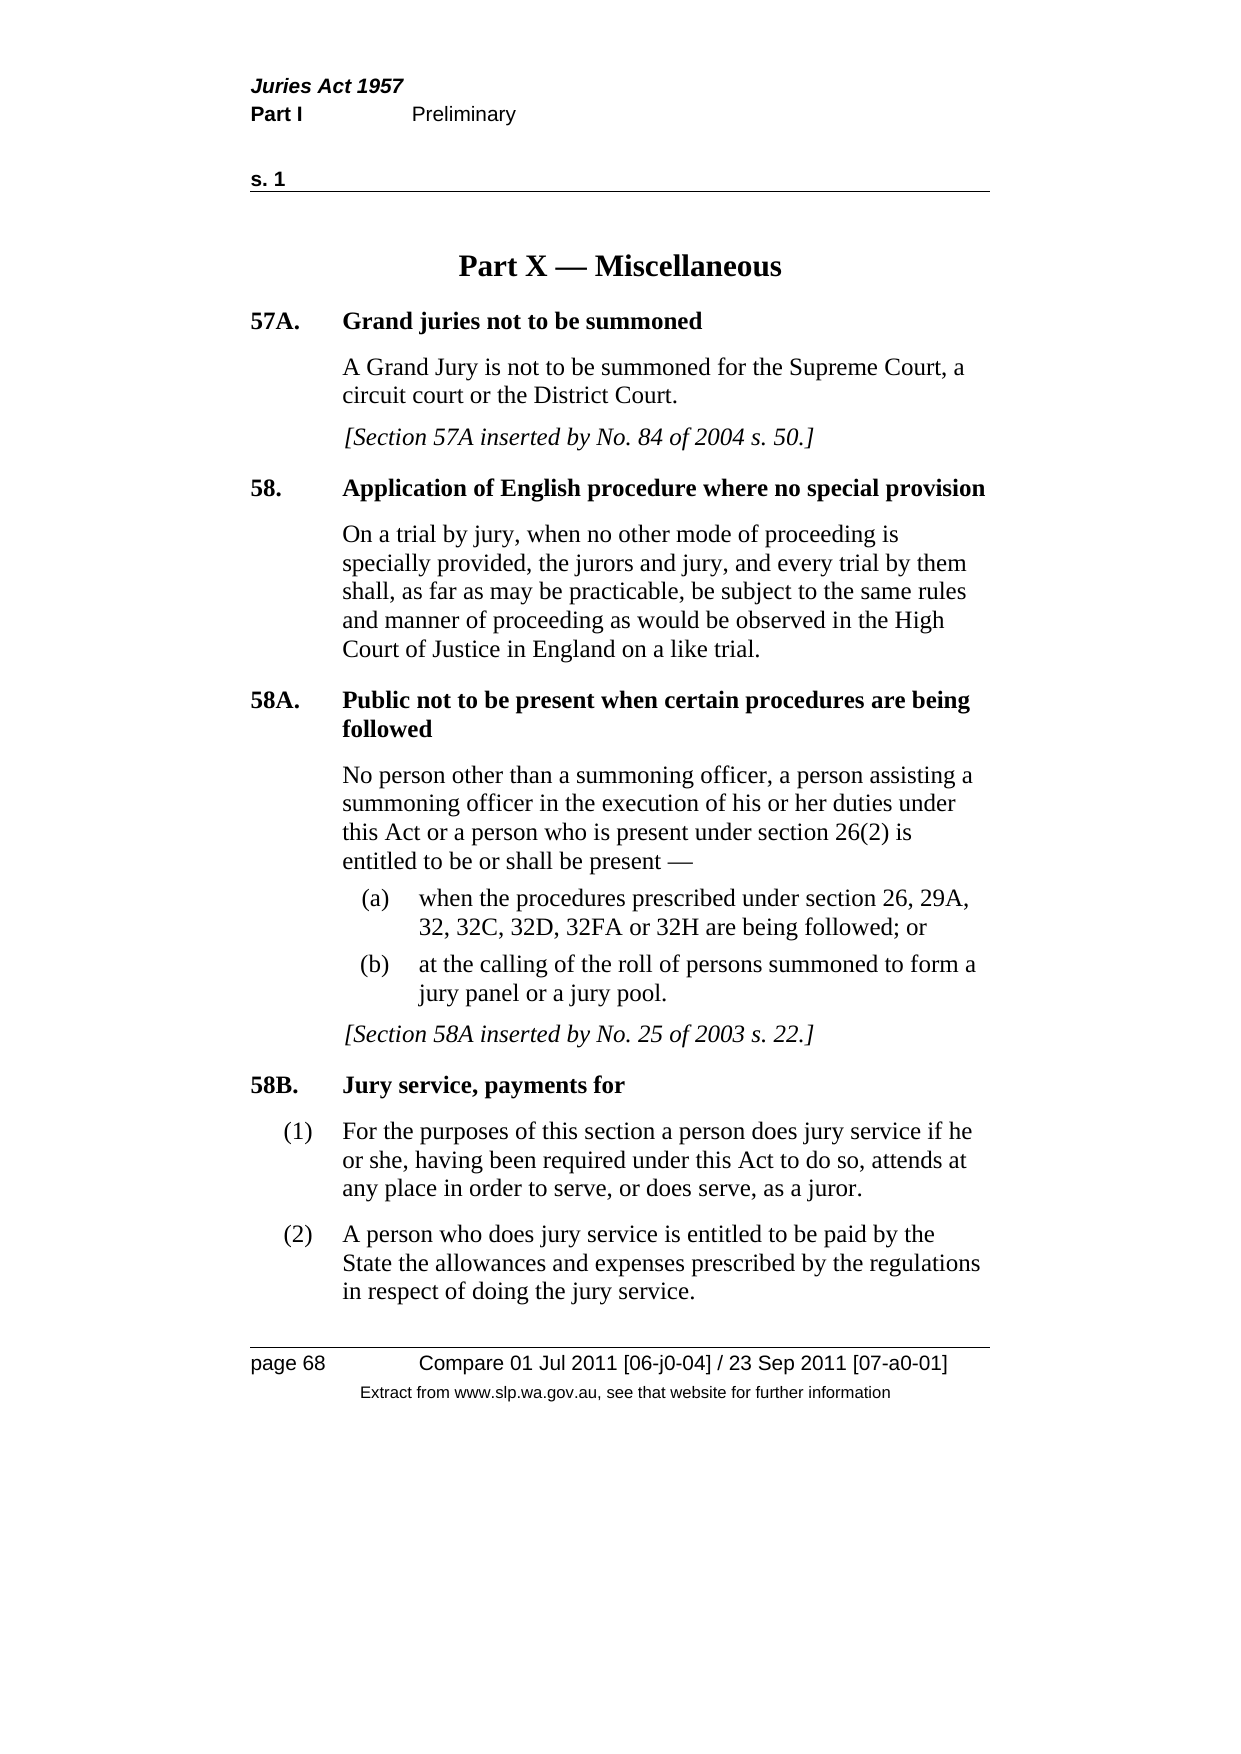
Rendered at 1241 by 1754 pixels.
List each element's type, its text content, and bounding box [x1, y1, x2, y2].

text On a trial by jury, when no other mode of proceeding is specially provided, the jurors and jury, and every trial by them shall, as far as may be practicable, be subject to the same rules and manner of proceeding as would be observed in the High Court of Justice in England on a like trial. [250, 519, 990, 663]
text [Section 57A inserted by No. 84 of 2004 s. 50.] [250, 422, 990, 451]
subtitle Part X — Miscellaneous [250, 247, 990, 283]
text (a) when the procedures prescribed under section 26, 29A, 32, 32C, 32D, 32FA or 32H are being followed; or [250, 883, 990, 941]
text (2) A person who does jury service is entitled to be paid by the State the allowances and expenses prescribed by the regulations in respect of doing the jury service. [250, 1219, 990, 1305]
subtitle 57A. Grand juries not to be summoned [250, 306, 990, 335]
text (b) at the calling of the roll of persons summoned to form a jury panel or a jury pool. [250, 949, 990, 1006]
subtitle 58. Application of English procedure where no special provision [250, 473, 990, 502]
text No person other than a summoning officer, a person assisting a summoning officer in the execution of his or her duties under this Act or a person who is present under section 26(2) is entitled to be or shall be present — [250, 760, 990, 875]
subtitle 58B. Jury service, payments for [250, 1071, 990, 1099]
text (1) For the purposes of this section a person does jury service if he or she, having been required under this Act to do so, attends at any place in order to serve, or does serve, as a juror. [250, 1116, 990, 1202]
text [Section 58A inserted by No. 25 of 2003 s. 22.] [250, 1019, 990, 1048]
subtitle 58A. Public not to be present when certain procedures are being followed [250, 686, 990, 743]
text A Grand Jury is not to be summoned for the Supreme Court, a circuit court or the District Court. [250, 352, 990, 409]
